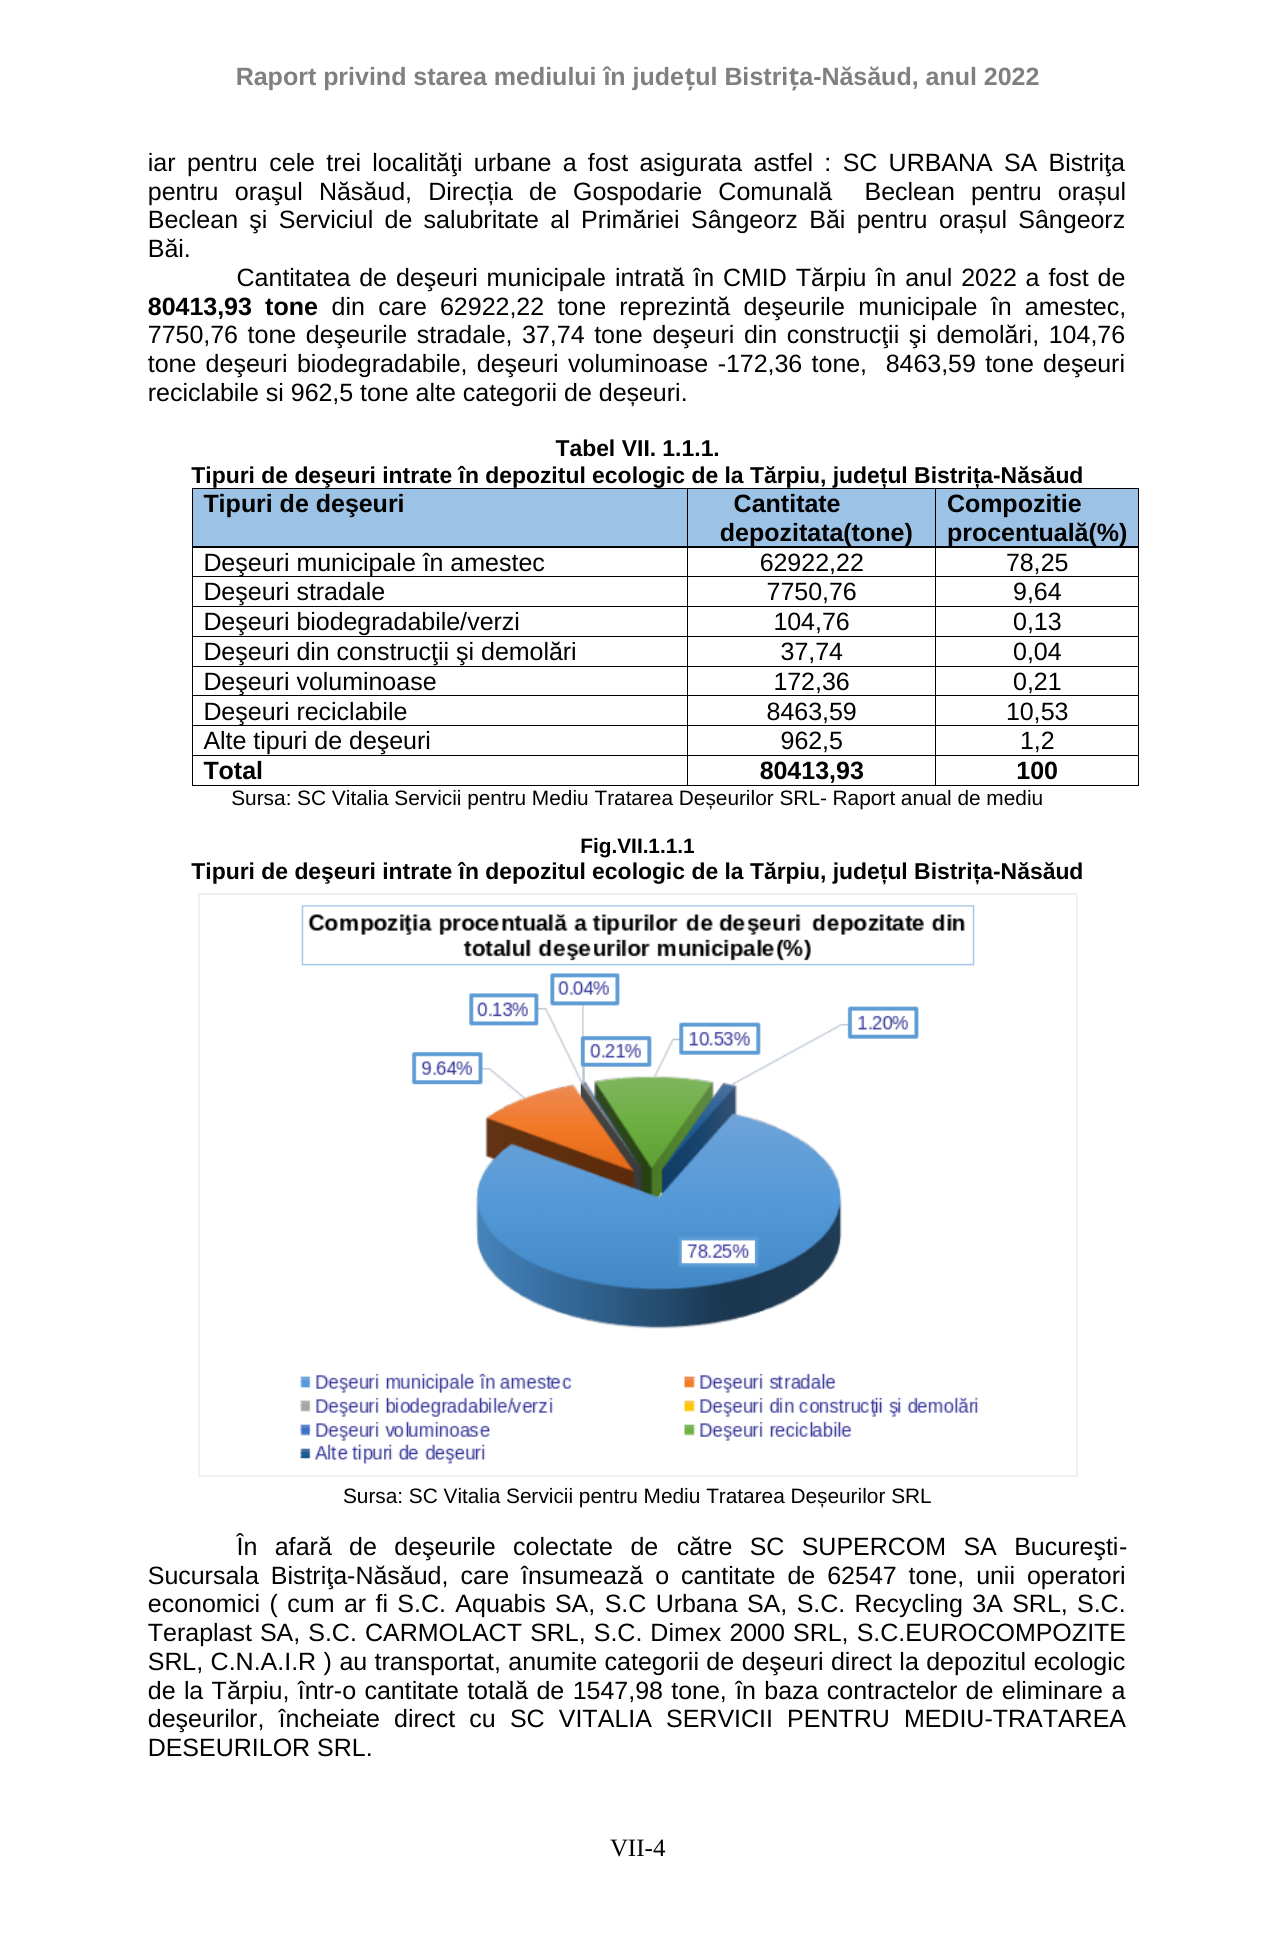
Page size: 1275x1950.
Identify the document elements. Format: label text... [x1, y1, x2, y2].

table_cell Deşeuri municipale în amestec [193, 548, 687, 576]
table_cell Total [193, 756, 687, 785]
table_cell 104,76 [688, 607, 935, 636]
table_cell 10,53 [936, 696, 1138, 725]
table_cell 0,13 [936, 607, 1138, 636]
table_cell 1,2 [936, 726, 1138, 755]
table_cell Deşeuri biodegradabile/verzi [193, 607, 687, 636]
table_cell 962,5 [688, 726, 935, 755]
text Tipuri de deşeuri intrate în depozitul ecologic de la Tărpiu, județul Bistrița-Năsăud [148, 462, 1127, 488]
table_cell Deşeuri voluminoase [193, 667, 687, 695]
table_cell 172,36 [688, 667, 935, 695]
text Cantitatea de deşeuri municipale intrată în CMID Tărpiu în anul 2022 a fost de 80413,93 tone din care 62922,22 tone reprezintă deşeurile municipale în amestec, 7750,76 tone deşeurile stradale, 37,74 tone deşeuri din construcţii şi demolări, 104,76 tone deşeuri biodegradabile, deşeuri voluminoase -172,36 tone, 8463,59 tone deşeuri reciclabile si 962,5 tone alte categorii de deșeuri. [148, 263, 1127, 406]
table_cell 8463,59 [688, 696, 935, 725]
table_cell Alte tipuri de deşeuri [193, 726, 687, 755]
table_header Compozitie procentuală(%) [936, 489, 1138, 546]
table_cell 100 [936, 756, 1138, 785]
table_header Tipuri de deşeuri [193, 489, 687, 546]
table_cell Deşeuri stradale [193, 577, 687, 606]
text Sursa: SC Vitalia Servicii pentru Mediu Tratarea Deșeurilor SRL- Raport anual de mediu [148, 786, 1127, 810]
text Sursa: SC Vitalia Servicii pentru Mediu Tratarea Deșeurilor SRL [148, 1484, 1127, 1508]
table_cell 80413,93 [688, 756, 935, 785]
table_cell 0,04 [936, 637, 1138, 666]
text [148, 148, 1127, 263]
table_cell 78,25 [936, 548, 1138, 576]
table_cell 62922,22 [688, 548, 935, 576]
table_cell Deşeuri din construcţii şi demolări [193, 637, 687, 666]
text Fig.VII.1.1.1 [148, 834, 1127, 858]
table_cell 9,64 [936, 577, 1138, 606]
text Tabel VII. 1.1.1. [148, 435, 1127, 462]
table_cell 0,21 [936, 667, 1138, 695]
table_cell 37,74 [688, 637, 935, 666]
text În afară de deşeurile colectate de către SC SUPERCOM SA Bucureşti-Sucursala Bistriţa-Năsăud, care însumează o cantitate de 62547 tone, unii operatori economici ( cum ar fi S.C. Aquabis SA, S.C Urbana SA, S.C. Recycling 3A SRL, S.C. Teraplast SA, S.C. CARMOLACT SRL, S.C. Dimex 2000 SRL, S.C.EUROCOMPOZITE SRL, C.N.A.I.R ) au transportat, anumite categorii de deşeuri direct la depozitul ecologic de la Tărpiu, într-o cantitate totală de 1547,98 tone, în baza contractelor de eliminare a deşeurilor, încheiate direct cu SC VITALIA SERVICII PENTRU MEDIU-TRATAREA DESEURILOR SRL. [148, 1532, 1127, 1762]
text Tipuri de deşeuri intrate în depozitul ecologic de la Tărpiu, județul Bistrița-Năsăud [148, 858, 1127, 884]
table_cell Deşeuri reciclabile [193, 696, 687, 725]
table_header Cantitate depozitata(tone) [688, 489, 935, 546]
table_cell 7750,76 [688, 577, 935, 606]
